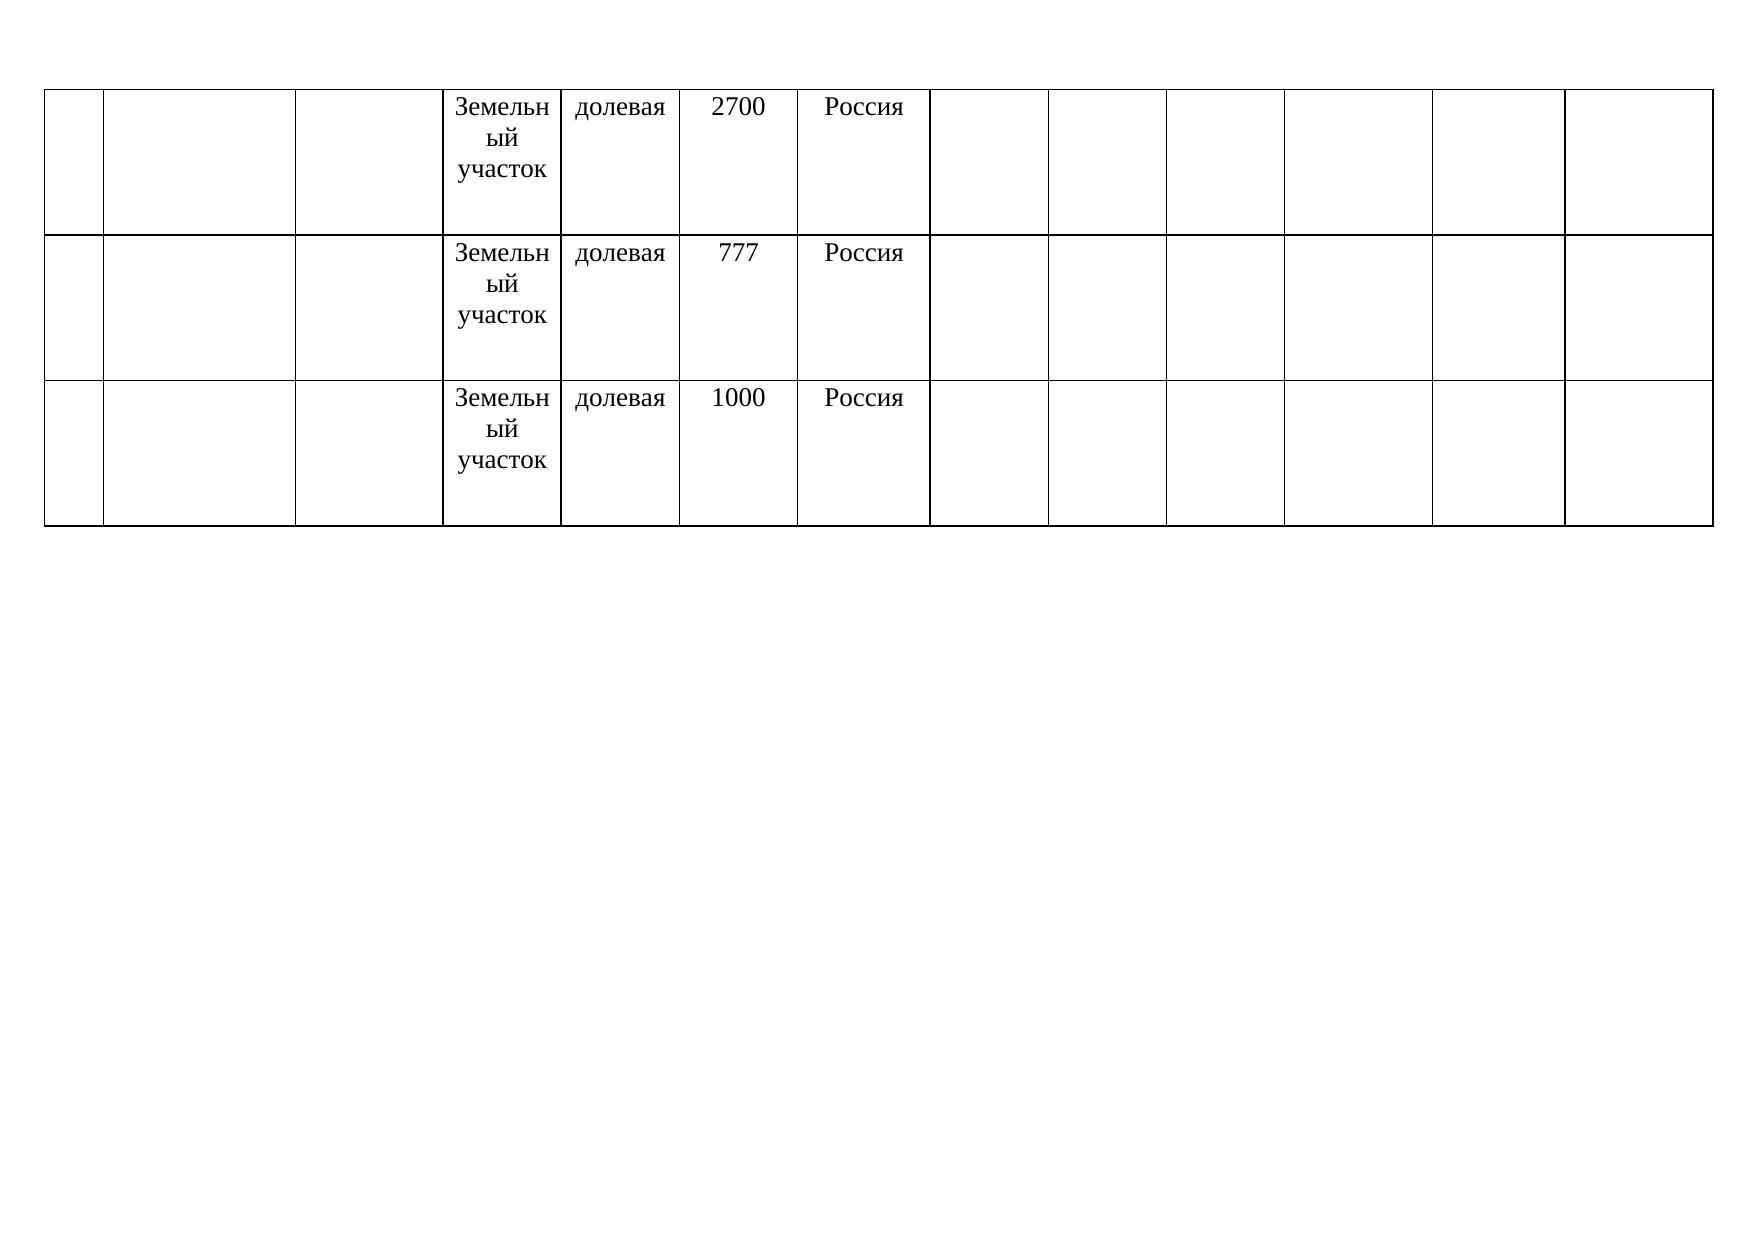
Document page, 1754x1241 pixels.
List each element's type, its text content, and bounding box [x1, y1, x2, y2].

table_cell [1167, 381, 1284, 525]
table_cell [1433, 90, 1564, 234]
table_cell [45, 90, 103, 234]
table_cell [1049, 90, 1166, 234]
table_cell [931, 236, 1048, 379]
table_cell [1285, 236, 1432, 379]
table_cell [1167, 90, 1284, 234]
table_cell Земельный участок [444, 90, 560, 234]
table_cell [296, 381, 442, 525]
table_cell Россия [798, 90, 929, 234]
table_cell [45, 236, 103, 379]
table_cell [1566, 90, 1712, 234]
table_cell [104, 90, 295, 234]
table_cell [1049, 381, 1166, 525]
table_cell 1000 [680, 381, 797, 525]
table_cell Земельный участок [444, 236, 560, 379]
table_cell [1433, 236, 1564, 379]
table_cell долевая [562, 236, 679, 379]
table_cell [931, 381, 1048, 525]
table_cell [104, 236, 295, 379]
table_cell [45, 381, 103, 525]
table_cell 2700 [680, 90, 797, 234]
table_cell [1167, 236, 1284, 379]
table_cell 777 [680, 236, 797, 379]
table_cell [931, 90, 1048, 234]
table_cell Земельный участок [444, 381, 560, 525]
table_cell [1566, 381, 1712, 525]
table_cell долевая [562, 381, 679, 525]
table_cell [1285, 90, 1432, 234]
table_cell [296, 236, 442, 379]
table_cell [1566, 236, 1712, 379]
table_cell [296, 90, 442, 234]
table_cell [1433, 381, 1564, 525]
table_cell долевая [562, 90, 679, 234]
table_cell Россия [798, 381, 929, 525]
table_cell [1049, 236, 1166, 379]
table_cell [104, 381, 295, 525]
table_cell [1285, 381, 1432, 525]
table_cell Россия [798, 236, 929, 379]
